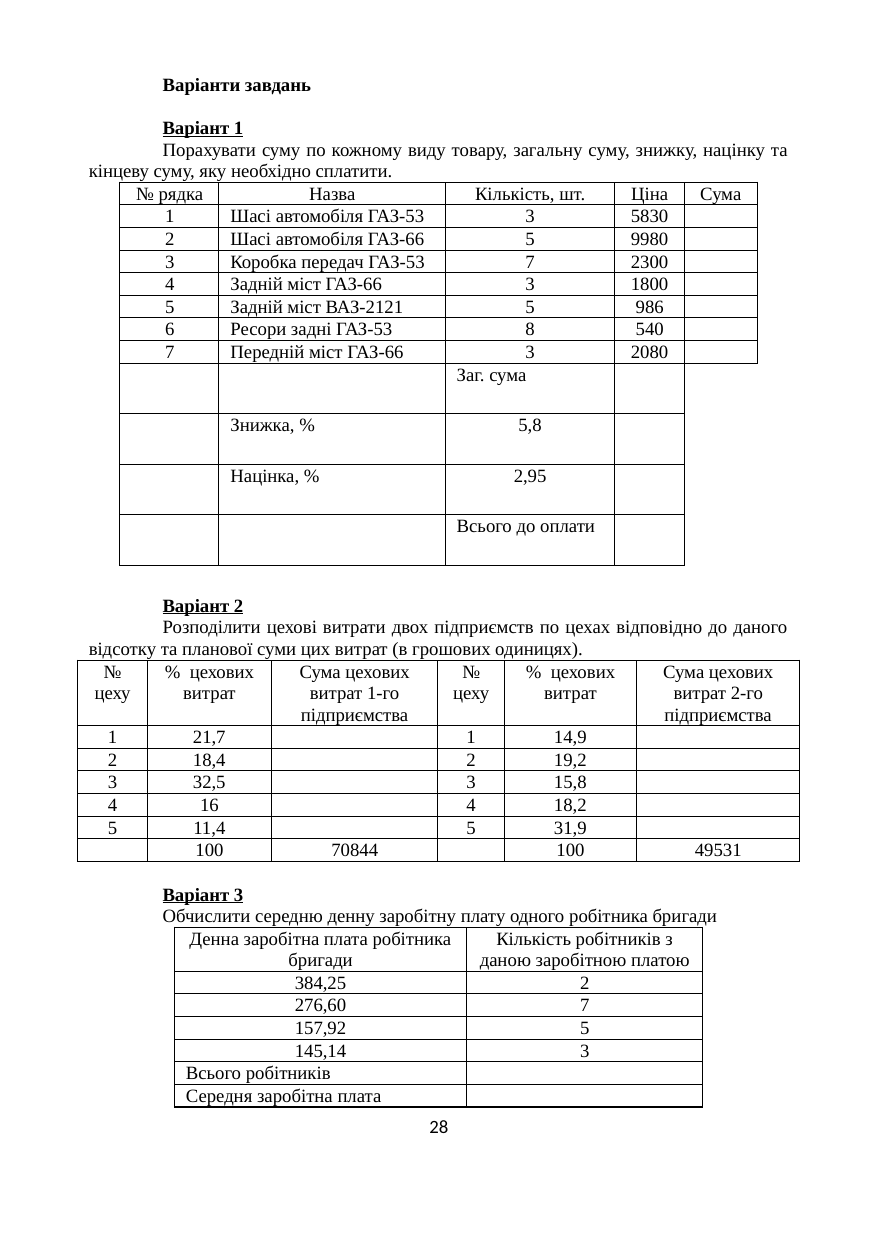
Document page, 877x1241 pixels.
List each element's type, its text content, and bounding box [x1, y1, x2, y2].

table_cell 5 [446, 296, 614, 317]
table_cell 5 [446, 228, 614, 249]
table_cell 4 [78, 794, 147, 816]
table_cell 2080 [615, 341, 684, 362]
table_cell [685, 341, 757, 362]
table_cell 14,9 [505, 726, 636, 748]
table_cell 2 [438, 749, 504, 770]
table_header Назва [219, 183, 445, 204]
table_cell 6 [120, 318, 218, 340]
table_cell 2300 [615, 251, 684, 272]
table_cell [685, 318, 757, 340]
table_cell 3 [120, 251, 218, 272]
table_cell [685, 296, 757, 317]
table_cell [685, 273, 757, 295]
table_cell Задній міст ГАЗ-66 [219, 273, 445, 295]
table_cell 1 [438, 726, 504, 748]
table_cell [438, 839, 504, 861]
table_header Ціна [615, 183, 684, 204]
table_cell 100 [148, 839, 271, 861]
table_cell Коробка передач ГАЗ-53 [219, 251, 445, 272]
table_cell Шасі автомобіля ГАЗ-66 [219, 228, 445, 249]
table_cell [219, 364, 445, 413]
table_cell Задній міст ВАЗ-2121 [219, 296, 445, 317]
table_cell 70844 [272, 839, 437, 861]
table_cell 2 [78, 749, 147, 770]
table_cell [120, 364, 218, 413]
table_cell [272, 771, 437, 793]
table_cell 21,7 [148, 726, 271, 748]
table_cell 11,4 [148, 817, 271, 838]
table_cell [637, 794, 799, 816]
text Варіант 2 [88, 595, 788, 616]
table_cell 3 [438, 771, 504, 793]
table_cell 1800 [615, 273, 684, 295]
table_cell Заг. сума [446, 364, 614, 413]
table_cell Знижка, % [219, 414, 445, 464]
table_cell [615, 364, 684, 413]
table_cell 49531 [637, 839, 799, 861]
table_header Кількість робітників з даною заробітною платою [467, 928, 702, 971]
table_cell 540 [615, 318, 684, 340]
table_cell Ресори задні ГАЗ-53 [219, 318, 445, 340]
table_cell 986 [615, 296, 684, 317]
table_header № рядка [120, 183, 218, 204]
table_cell 7 [467, 994, 702, 1016]
table_cell 1 [120, 205, 218, 227]
text Обчислити середню денну заробітну плату одного робітника бригади [88, 905, 788, 927]
table_cell [637, 771, 799, 793]
table_cell 384,25 [175, 972, 466, 993]
table_header % цехових витрат [148, 661, 271, 725]
table_cell [272, 794, 437, 816]
text Порахувати суму по кожному виду товару, загальну суму, знижку, націнку та кінцеву суму, яку необхідно сплатити. [88, 138, 788, 182]
table_cell [467, 1085, 702, 1106]
table_cell 5 [78, 817, 147, 838]
text Варіанти завдань [88, 74, 788, 95]
table_header Сума цехових витрат 1-го підприємства [272, 661, 437, 725]
table_cell [615, 515, 684, 565]
table_cell [272, 817, 437, 838]
table_header Кількість, шт. [446, 183, 614, 204]
table_cell Передній міст ГАЗ-66 [219, 341, 445, 362]
table_cell 5 [467, 1017, 702, 1038]
table_cell 1 [78, 726, 147, 748]
table_cell 2 [467, 972, 702, 993]
table_cell 4 [120, 273, 218, 295]
table_cell [615, 465, 684, 514]
table_cell [78, 839, 147, 861]
table_header № цеху [78, 661, 147, 725]
table_cell 5 [438, 817, 504, 838]
table_cell [219, 515, 445, 565]
table_cell [637, 817, 799, 838]
table_cell 157,92 [175, 1017, 466, 1038]
table_cell 18,2 [505, 794, 636, 816]
table_cell [685, 228, 757, 249]
table_header % цехових витрат [505, 661, 636, 725]
table_cell Всього до оплати [446, 515, 614, 565]
table_cell 9980 [615, 228, 684, 249]
table_cell 31,9 [505, 817, 636, 838]
table_cell [120, 414, 218, 464]
table_cell Націнка, % [219, 465, 445, 514]
table_cell [637, 726, 799, 748]
table_cell [120, 515, 218, 565]
table_cell 7 [446, 251, 614, 272]
table_cell 3 [446, 205, 614, 227]
table_header Сума [685, 183, 757, 204]
table_cell 5 [120, 296, 218, 317]
table_cell 5830 [615, 205, 684, 227]
table_cell 3 [467, 1040, 702, 1061]
table_cell 2 [120, 228, 218, 249]
table_cell Всього робітників [175, 1062, 466, 1084]
table_cell 3 [78, 771, 147, 793]
table_cell Шасі автомобіля ГАЗ-53 [219, 205, 445, 227]
table_cell [685, 251, 757, 272]
table_cell 3 [446, 341, 614, 362]
table_cell 3 [446, 273, 614, 295]
table_cell 4 [438, 794, 504, 816]
text Розподілити цехові витрати двох підприємств по цехах відповідно до даного відсотку та планової суми цих витрат (в грошових одиницях). [88, 616, 788, 659]
table_cell [615, 414, 684, 464]
table_cell 276,60 [175, 994, 466, 1016]
table_cell [467, 1062, 702, 1084]
table_cell 16 [148, 794, 271, 816]
table_cell 7 [120, 341, 218, 362]
table_header Сума цехових витрат 2-го підприємства [637, 661, 799, 725]
table_cell 19,2 [505, 749, 636, 770]
table_cell [685, 205, 757, 227]
table_cell 18,4 [148, 749, 271, 770]
table_cell 145,14 [175, 1040, 466, 1061]
text Варіант 1 [88, 117, 788, 138]
table_header № цеху [438, 661, 504, 725]
table_cell [637, 749, 799, 770]
table_cell 5,8 [446, 414, 614, 464]
table_cell Середня заробітна плата [175, 1085, 466, 1106]
table_header Денна заробітна плата робітника бригади [175, 928, 466, 971]
table_cell [272, 749, 437, 770]
table_cell 2,95 [446, 465, 614, 514]
table_cell [120, 465, 218, 514]
text Варіант 3 [88, 883, 788, 905]
table_cell 15,8 [505, 771, 636, 793]
table_cell 32,5 [148, 771, 271, 793]
table_cell 100 [505, 839, 636, 861]
table_cell [272, 726, 437, 748]
table_cell 8 [446, 318, 614, 340]
